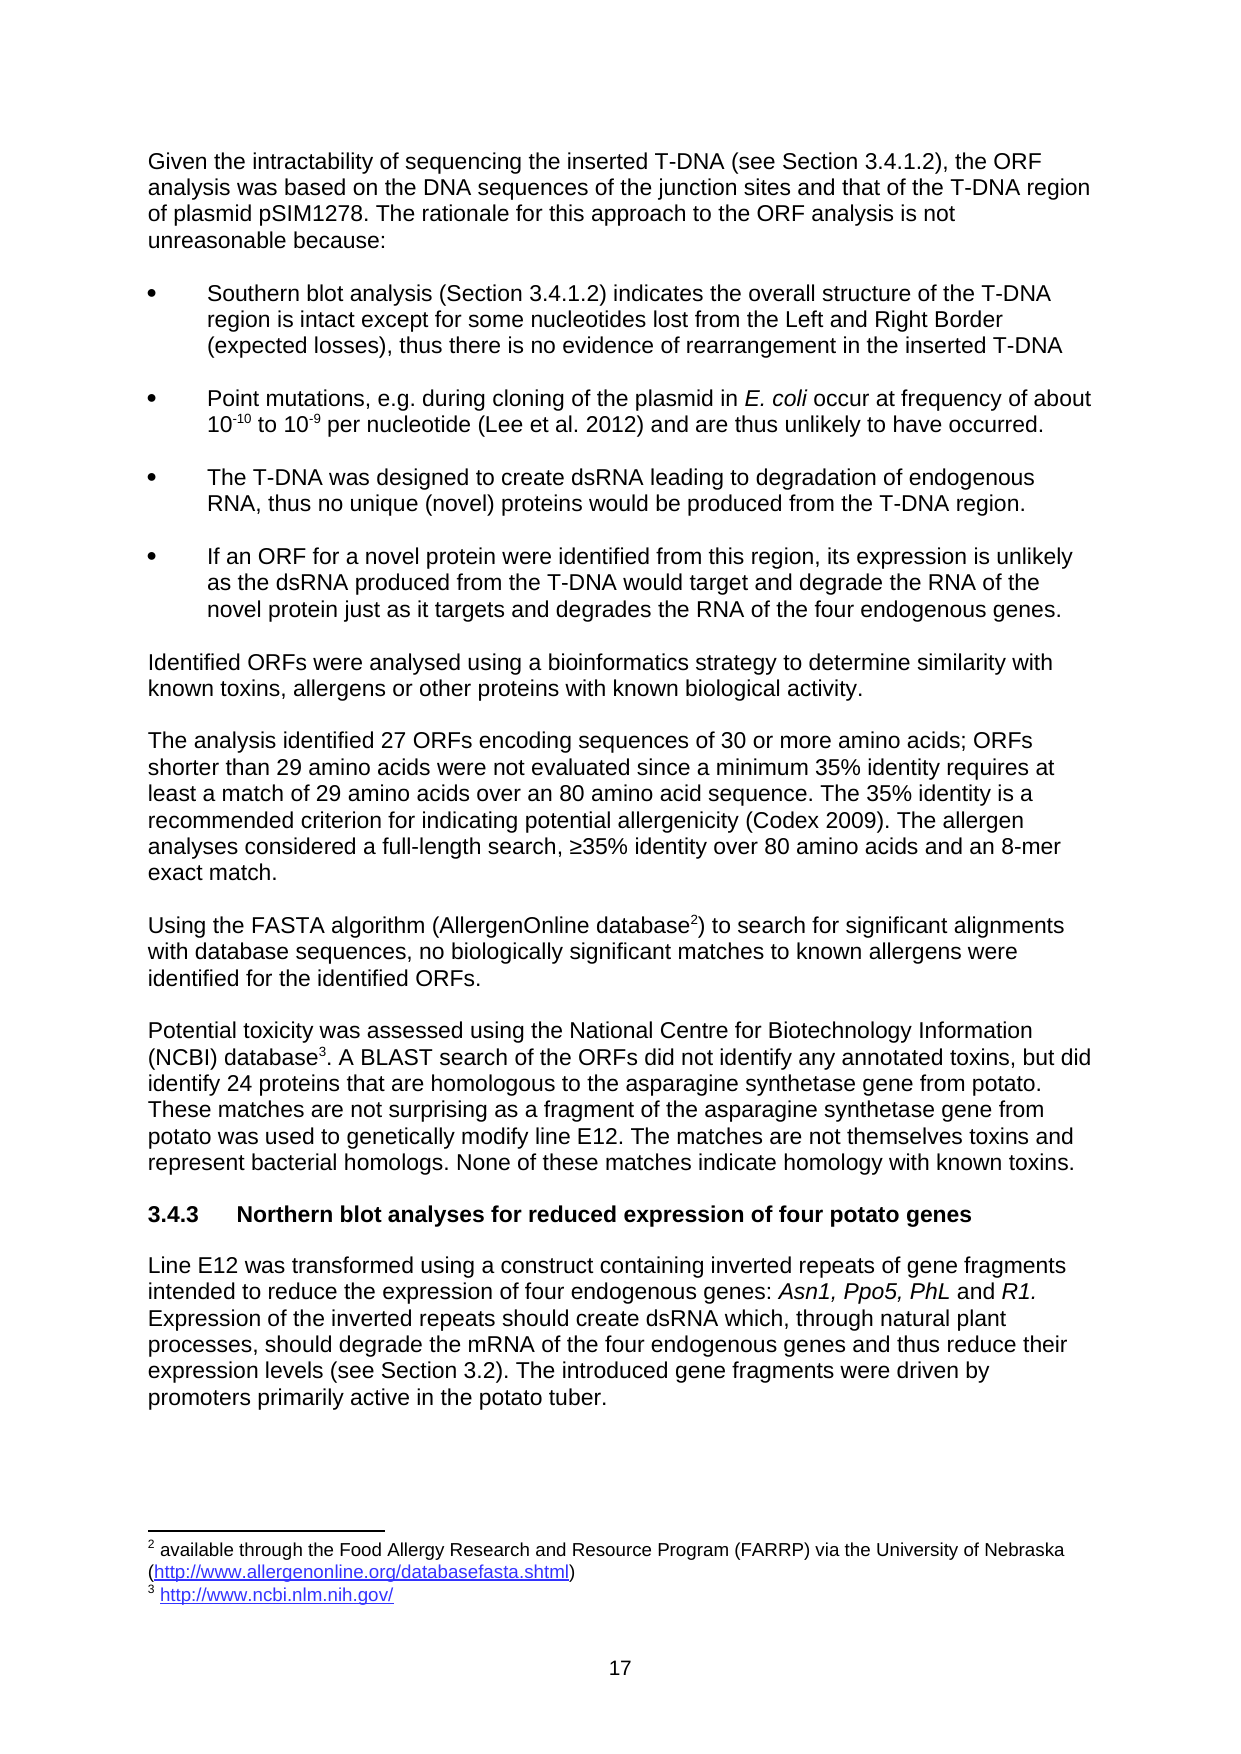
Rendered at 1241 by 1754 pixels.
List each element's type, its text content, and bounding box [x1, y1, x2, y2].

text The analysis identified 27 ORFs encoding sequences of 30 or more amino acids; ORFs shorter than 29 amino acids were not evaluated since a minimum 35% identity requires at least a match of 29 amino acids over an 80 amino acid sequence. The 35% identity is a recommended criterion for indicating potential allergenicity (Codex 2009). The allergen analyses considered a full-length search, ≥35% identity over 80 amino acids and an 8-mer exact match. [148, 727, 1092, 886]
text Identified ORFs were analysed using a bioinformatics strategy to determine similarity with known toxins, allergens or other proteins with known biological activity. [148, 648, 1092, 701]
text Using the FASTA algorithm (AllergenOnline database) to search for significant alignments with database sequences, no biologically significant matches to known allergens were identified for the identified ORFs. [148, 912, 1092, 991]
text Given the intractability of sequencing the inserted T-DNA (see Section 3.4.1.2), the ORF analysis was based on the DNA sequences of the junction sites and that of the T-DNA region of plasmid pSIM1278. The rationale for this approach to the ORF analysis is not unreasonable because: [148, 148, 1092, 253]
subtitle 3.4.3 Northern blot analyses for reduced expression of four potato genes [148, 1201, 1092, 1227]
text The T-DNA was designed to create dsRNA leading to degradation of endogenous RNA, thus no unique (novel) proteins would be produced from the T-DNA region. [148, 464, 1092, 517]
text Southern blot analysis (Section 3.4.1.2) indicates the overall structure of the T-DNA region is intact except for some nucleotides lost from the Left and Right Border (expected losses), thus there is no evidence of rearrangement in the inserted T-DNA [148, 279, 1092, 358]
text If an ORF for a novel protein were identified from this region, its expression is unlikely as the dsRNA produced from the T-DNA would target and degrade the RNA of the novel protein just as it targets and degrades the RNA of the four endogenous genes. [148, 543, 1092, 622]
text Line E12 was transformed using a construct containing inverted repeats of gene fragments intended to reduce the expression of four endogenous genes: Asn1, Ppo5, PhL and R1. Expression of the inverted repeats should create dsRNA which, through natural plant processes, should degrade the mRNA of the four endogenous genes and thus reduce their expression levels (see Section 3.2). The introduced gene fragments were driven by promoters primarily active in the potato tuber. [148, 1252, 1092, 1410]
text Potential toxicity was assessed using the National Centre for Biotechnology Information (NCBI) database. A BLAST search of the ORFs did not identify any annotated toxins, but did identify 24 proteins that are homologous to the asparagine synthetase gene from potato. These matches are not surprising as a fragment of the asparagine synthetase gene from potato was used to genetically modify line E12. The matches are not themselves toxins and represent bacterial homologs. None of these matches indicate homology with known toxins. [148, 1017, 1092, 1176]
text Point mutations, e.g. during cloning of the plasmid in E. coli occur at frequency of about 10-10 to 10-9 per nucleotide (Lee et al. 2012) and are thus unlikely to have occurred. [148, 385, 1092, 438]
